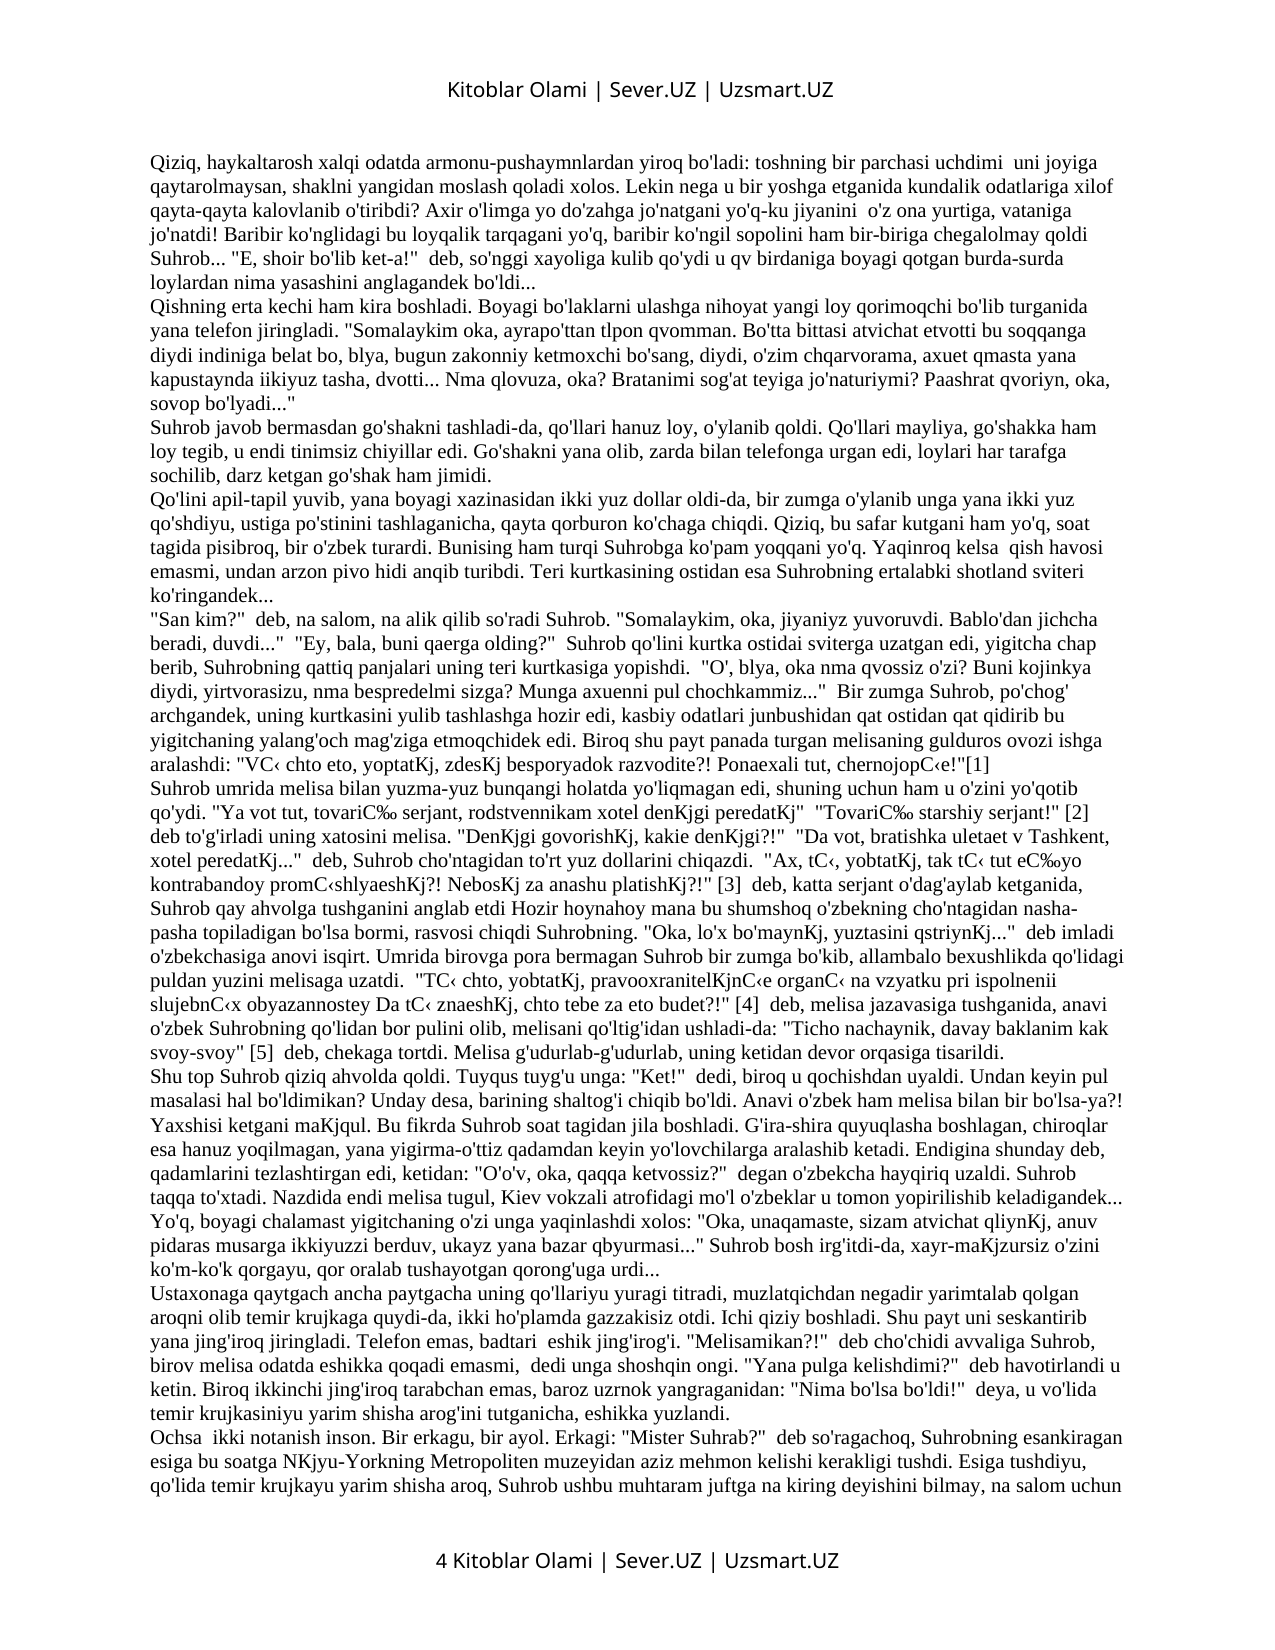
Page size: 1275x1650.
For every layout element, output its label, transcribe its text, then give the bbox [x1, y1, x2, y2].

text Suhrob javob bermasdan go'shakni tashladi-da, qo'llari hanuz loy, o'ylanib qoldi. Qo'llari mayliya, go'shakka ham loy tegib, u endi tinimsiz chiyillar edi. Go'shakni yana olib, zarda bilan telefonga urgan edi, loylari har tarafga sochilib, darz ketgan go'shak ham jimidi. [150, 415, 1125, 487]
text Shu top Suhrob qiziq ahvolda qoldi. Tuyqus tuyg'u unga: "Ket!" dedi, biroq u qochishdan uyaldi. Undan keyin pul masalasi hal bo'ldimikan? Unday desa, barining shaltog'i chiqib bo'ldi. Anavi o'zbek ham melisa bilan bir bo'lsa-ya?! Yaxshisi ketgani maКјqul. Bu fikrda Suhrob soat tagidan jila boshladi. G'ira-shira quyuqlasha boshlagan, chiroqlar esa hanuz yoqilmagan, yana yigirma-o'ttiz qadamdan keyin yo'lovchilarga aralashib ketadi. Endigina shunday deb, qadamlarini tezlashtirgan edi, ketidan: "O'o'v, oka, qaqqa ketvossiz?" degan o'zbekcha hayqiriq uzaldi. Suhrob taqqa to'xtadi. Nazdida endi melisa tugul, Kiev vokzali atrofidagi mo'l o'zbeklar u tomon yopirilishib keladigandek... Yo'q, boyagi chalamast yigitchaning o'zi unga yaqinlashdi xolos: "Oka, unaqamaste, sizam atvichat qliynКј, anuv pidaras musarga ikkiyuzzi berduv, ukayz yana bazar qbyurmasi..." Suhrob bosh irg'itdi-da, xayr-maКјzursiz o'zini ko'm-ko'k qorgayu, qor oralab tushayotgan qorong'uga urdi... [150, 1064, 1125, 1281]
text Suhrob umrida melisa bilan yuzma-yuz bunqangi holatda yo'liqmagan edi, shuning uchun ham u o'zini yo'qotib qo'ydi. "Ya vot tut, tovariС‰ serjant, rodstvennikam xotel denКјgi peredatКј" "TovariС‰ starshiy serjant!" [2] deb to'g'irladi uning xatosini melisa. "DenКјgi govorishКј, kakie denКјgi?!" "Da vot, bratishka uletaet v Tashkent, xotel peredatКј..." deb, Suhrob cho'ntagidan to'rt yuz dollarini chiqazdi. "Ax, tС‹, yobtatКј, tak tС‹ tut eС‰yo kontrabandoy promС‹shlyaeshКј?! NebosКј za anashu platishКј?!" [3] deb, katta serjant o'dag'aylab ketganida, Suhrob qay ahvolga tushganini anglab etdi Hozir hoynahoy mana bu shumshoq o'zbekning cho'ntagidan nasha-pasha topiladigan bo'lsa bormi, rasvosi chiqdi Suhrobning. "Oka, lo'x bo'maynКј, yuztasini qstriynКј..." deb imladi o'zbekchasiga anovi isqirt. Umrida birovga pora bermagan Suhrob bir zumga bo'kib, allambalo bexushlikda qo'lidagi puldan yuzini melisaga uzatdi. "TС‹ chto, yobtatКј, pravooxranitelКјnС‹e organС‹ na vzyatku pri ispolnenii slujebnС‹x obyazannostey Da tС‹ znaeshКј, chto tebe za eto budet?!" [4] deb, melisa jazavasiga tushganida, anavi o'zbek Suhrobning qo'lidan bor pulini olib, melisani qo'ltig'idan ushladi-da: "Ticho nachaynik, davay baklanim kak svoy-svoy" [5] deb, chekaga tortdi. Melisa g'udurlab-g'udurlab, uning ketidan devor orqasiga tisarildi. [150, 776, 1125, 1064]
text Qiziq, haykaltarosh xalqi odatda armonu-pushaymnlardan yiroq bo'ladi: toshning bir parchasi uchdimi uni joyiga qaytarolmaysan, shaklni yangidan moslash qoladi xolos. Lekin nega u bir yoshga etganida kundalik odatlariga xilof qayta-qayta kalovlanib o'tiribdi? Axir o'limga yo do'zahga jo'natgani yo'q-ku jiyanini o'z ona yurtiga, vataniga jo'natdi! Baribir ko'nglidagi bu loyqalik tarqagani yo'q, baribir ko'ngil sopolini ham bir-biriga chegalolmay qoldi Suhrob... "E, shoir bo'lib ket-a!" deb, so'nggi xayoliga kulib qo'ydi u qv birdaniga boyagi qotgan burda-surda loylardan nima yasashini anglagandek bo'ldi... [150, 150, 1125, 294]
text Qishning erta kechi ham kira boshladi. Boyagi bo'laklarni ulashga nihoyat yangi loy qorimoqchi bo'lib turganida yana telefon jiringladi. "Somalaykim oka, ayrapo'ttan tlpon qvomman. Bo'tta bittasi atvichat etvotti bu soqqanga diydi indiniga belat bo, blya, bugun zakonniy ketmoxchi bo'sang, diydi, o'zim chqarvorama, axuet qmasta yana kapustaynda iikiyuz tasha, dvotti... Nma qlovuza, oka? Bratanimi sog'at teyiga jo'naturiymi? Paashrat qvoriyn, oka, sovop bo'lyadi..." [150, 294, 1125, 415]
text Qo'lini apil-tapil yuvib, yana boyagi xazinasidan ikki yuz dollar oldi-da, bir zumga o'ylanib unga yana ikki yuz qo'shdiyu, ustiga po'stinini tashlaganicha, qayta qorburon ko'chaga chiqdi. Qiziq, bu safar kutgani ham yo'q, soat tagida pisibroq, bir o'zbek turardi. Bunising ham turqi Suhrobga ko'pam yoqqani yo'q. Yaqinroq kelsa qish havosi emasmi, undan arzon pivo hidi anqib turibdi. Teri kurtkasining ostidan esa Suhrobning ertalabki shotland sviteri ko'ringandek... [150, 487, 1125, 607]
text Ustaxonaga qaytgach ancha paytgacha uning qo'llariyu yuragi titradi, muzlatqichdan negadir yarimtalab qolgan aroqni olib temir krujkaga quydi-da, ikki ho'plamda gazzakisiz otdi. Ichi qiziy boshladi. Shu payt uni seskantirib yana jing'iroq jiringladi. Telefon emas, badtari eshik jing'irog'i. "Melisamikan?!" deb cho'chidi avvaliga Suhrob, birov melisa odatda eshikka qoqadi emasmi, dedi unga shoshqin ongi. "Yana pulga kelishdimi?" deb havotirlandi u ketin. Biroq ikkinchi jing'iroq tarabchan emas, baroz uzrnok yangraganidan: "Nima bo'lsa bo'ldi!" deya, u vo'lida temir krujkasiniyu yarim shisha arog'ini tutganicha, eshikka yuzlandi. [150, 1281, 1125, 1425]
text "San kim?" deb, na salom, na alik qilib so'radi Suhrob. "Somalaykim, oka, jiyaniyz yuvoruvdi. Bablo'dan jichcha beradi, duvdi..." "Ey, bala, buni qaerga olding?" Suhrob qo'lini kurtka ostidai sviterga uzatgan edi, yigitcha chap berib, Suhrobning qattiq panjalari uning teri kurtkasiga yopishdi. "O', blya, oka nma qvossiz o'zi? Buni kojinkya diydi, yirtvorasizu, nma bespredelmi sizga? Munga axuenni pul chochkammiz..." Bir zumga Suhrob, po'chog' archgandek, uning kurtkasini yulib tashlashga hozir edi, kasbiy odatlari junbushidan qat ostidan qat qidirib bu yigitchaning yalang'och mag'ziga etmoqchidek edi. Biroq shu payt panada turgan melisaning gulduros ovozi ishga aralashdi: "VС‹ chto eto, yoptatКј, zdesКј besporyadok razvodite?! Ponaexali tut, chernojopС‹e!"[1] [150, 607, 1125, 776]
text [150, 1425, 1125, 1497]
